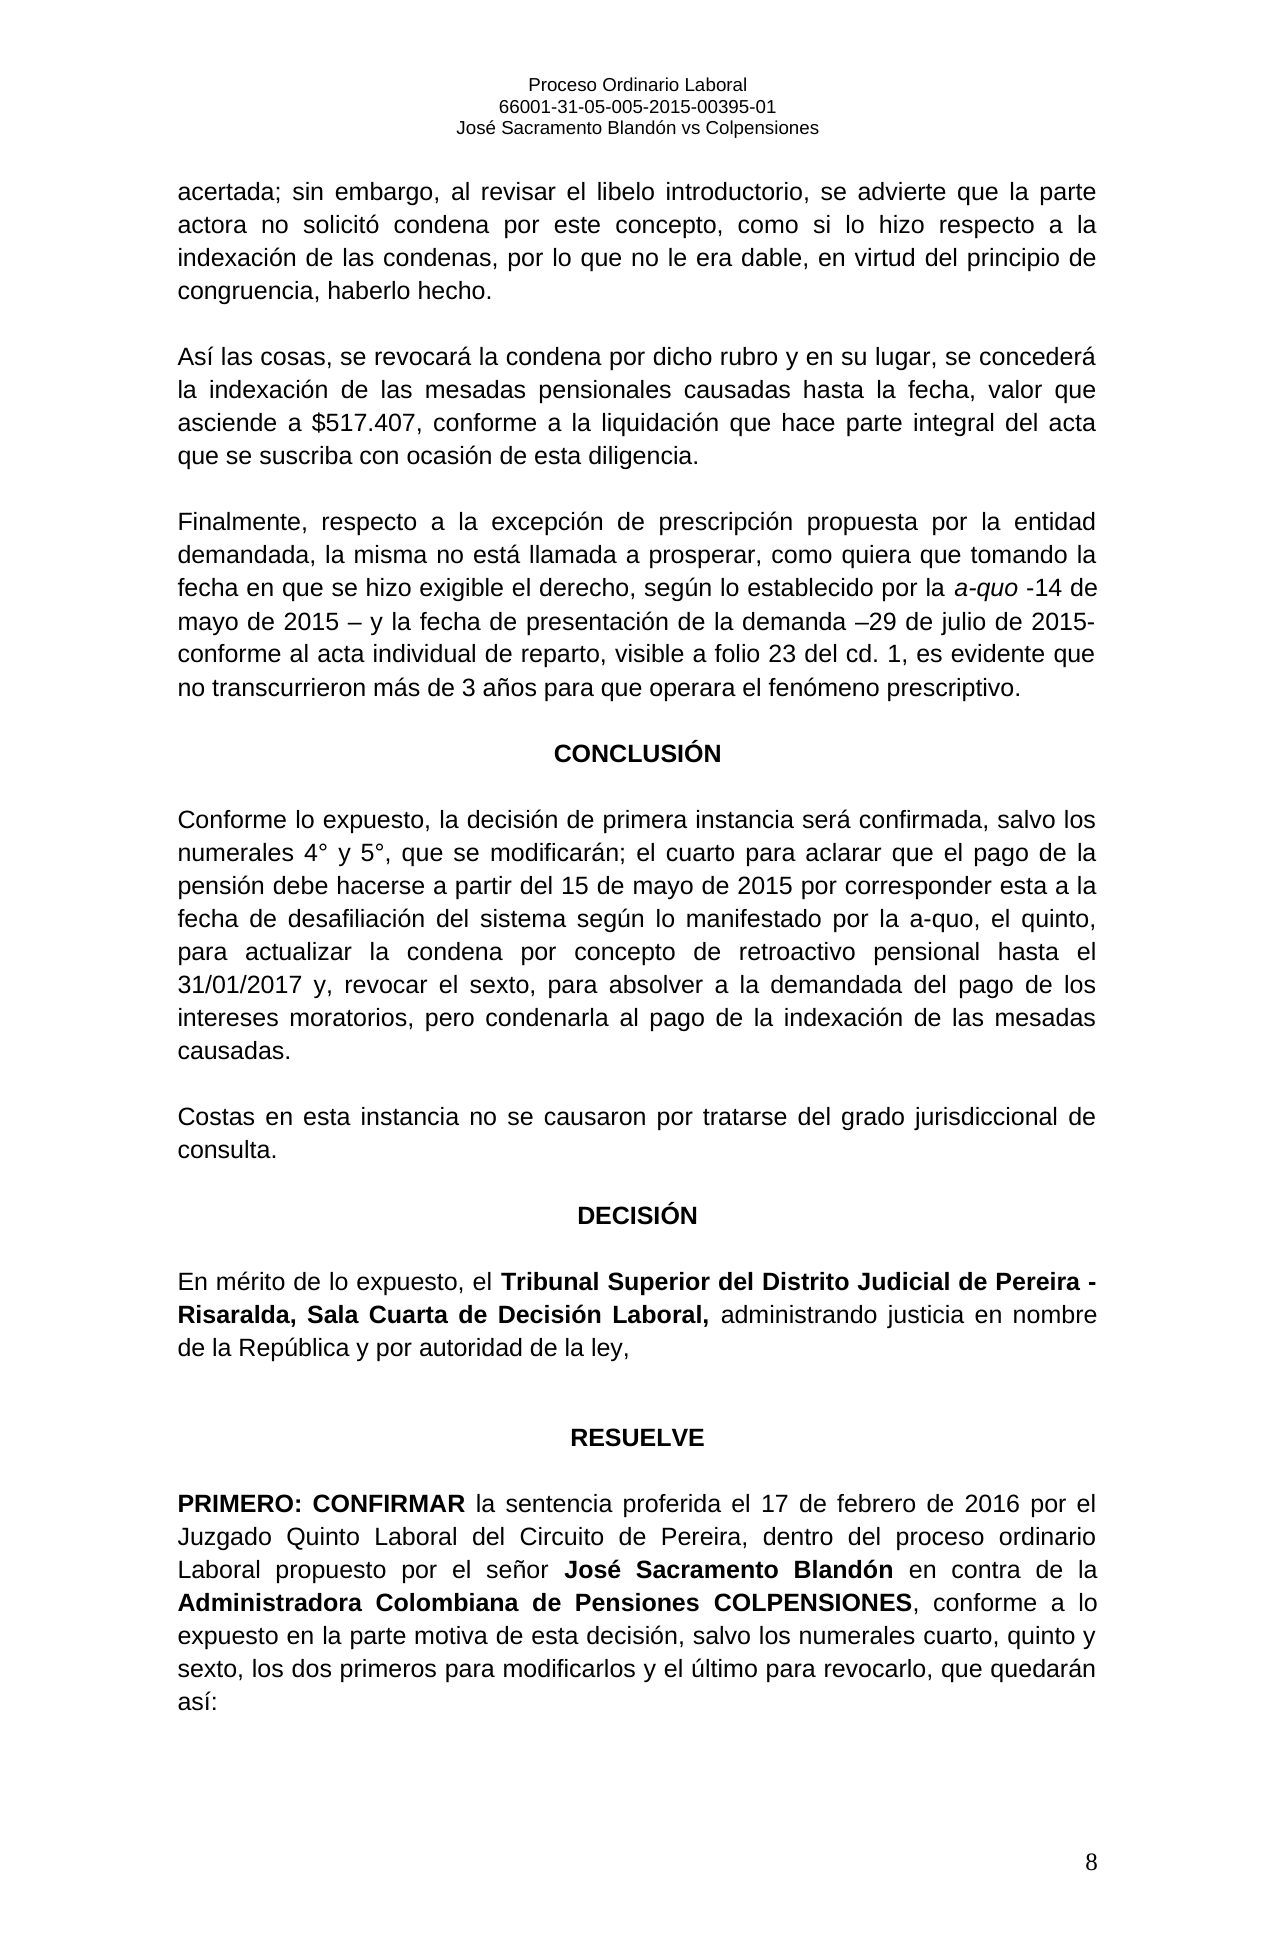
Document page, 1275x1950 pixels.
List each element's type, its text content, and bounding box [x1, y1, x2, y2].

text Así las cosas, se revocará la condena por dicho rubro y en su lugar, se concederá la indexación de las mesadas pensionales causadas hasta la fecha, valor que asciende a $517.407, conforme a la liquidación que hace parte integral del acta que se suscriba con ocasión de esta diligencia. [177, 342, 1098, 470]
text RESUELVE [177, 1423, 1098, 1452]
text CONCLUSIÓN [177, 738, 1098, 767]
text PRIMERO: CONFIRMAR la sentencia proferida el 17 de febrero de 2016 por el Juzgado Quinto Laboral del Circuito de Pereira, dentro del proceso ordinario Laboral propuesto por el señor José Sacramento Blandón en contra de la Administradora Colombiana de Pensiones COLPENSIONES, conforme a lo expuesto en la parte motiva de esta decisión, salvo los numerales cuarto, quinto y sexto, los dos primeros para modificarlos y el último para revocarlo, que quedarán así: [177, 1489, 1098, 1716]
text DECISIÓN [177, 1201, 1098, 1229]
list En mérito de lo expuesto, el Tribunal Superior del Distrito Judicial de Pereira - Risaralda, Sala Cuarta de Decisión Laboral, administrando justicia en nombre de la República y por autoridad de la ley, [177, 1267, 1098, 1362]
text Conforme lo expuesto, la decisión de primera instancia será confirmada, salvo los numerales 4° y 5°, que se modificarán; el cuarto para aclarar que el pago de la pensión debe hacerse a partir del 15 de mayo de 2015 por corresponder esta a la fecha de desafiliación del sistema según lo manifestado por la a-quo, el quinto, para actualizar la condena por concepto de retroactivo pensional hasta el 31/01/2017 y, revocar el sexto, para absolver a la demandada del pago de los intereses moratorios, pero condenarla al pago de la indexación de las mesadas causadas. [177, 804, 1098, 1064]
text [177, 177, 1098, 305]
text Finalmente, respecto a la excepción de prescripción propuesta por la entidad demandada, la misma no está llamada a prosperar, como quiera que tomando la fecha en que se hizo exigible el derecho, según lo establecido por la a-quo -14 de mayo de 2015 – y la fecha de presentación de la demanda –29 de julio de 2015-conforme al acta individual de reparto, visible a folio 23 del cd. 1, es evidente que no transcurrieron más de 3 años para que operara el fenómeno prescriptivo. [177, 507, 1098, 701]
text Costas en esta instancia no se causaron por tratarse del grado jurisdiccional de consulta. [177, 1102, 1098, 1163]
